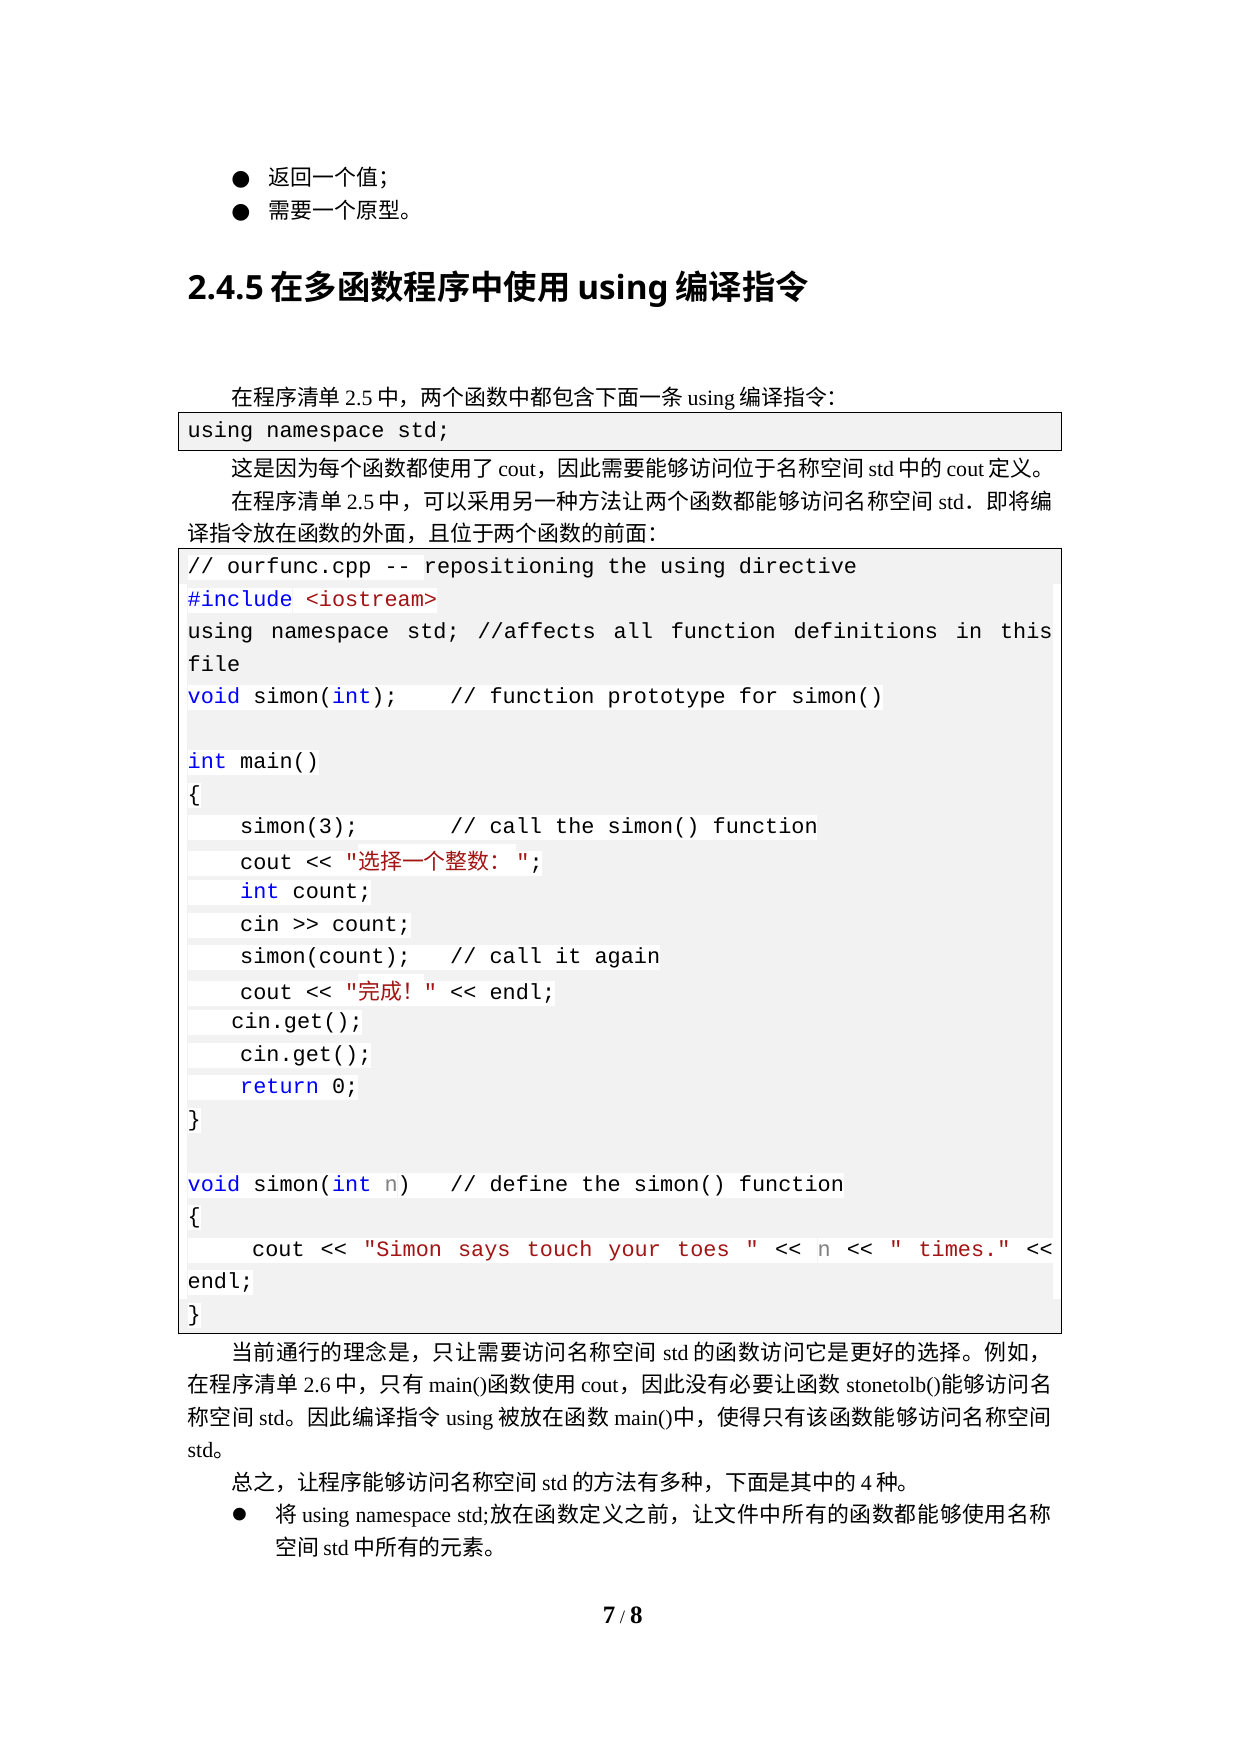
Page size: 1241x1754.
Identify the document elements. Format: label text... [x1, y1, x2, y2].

text cout << "选择一个整数： "; [187, 844, 358, 876]
list 返回一个值； [231, 160, 1053, 193]
text int main() [187, 746, 1053, 779]
text int count; [187, 876, 1053, 909]
text cout << "完成！" << endl; [187, 974, 358, 1006]
list 将using namespace std;放在函数定义之前，让文件中所有的函数都能够使用名称空间std中所有的元素。 [231, 1497, 1053, 1562]
text cout << "Simon says touch your toes " << n << " times." << endl; [187, 1234, 1053, 1296]
text cin >> count; [187, 909, 1053, 941]
text simon(3); // call the simon() function [187, 811, 1053, 844]
text void simon(int); // function prototype for simon() [187, 681, 1053, 714]
text using namespace std; [179, 413, 1061, 450]
text 在程序清单2.5中，可以采用另一种方法让两个函数都能够访问名称空间std．即将编译指令放在函数的外面，且位于两个函数的前面： [187, 483, 1053, 548]
text #include <iostream> [187, 584, 1053, 616]
text } [179, 1296, 1061, 1333]
text { [187, 1201, 1053, 1234]
text cin.get(); [187, 1039, 1053, 1071]
text 这是因为每个函数都使用了cout，因此需要能够访问位于名称空间std中的cout定义。 [187, 451, 1053, 483]
text 当前通行的理念是，只让需要访问名称空间std的函数访问它是更好的选择。例如，在程序清单2.6中，只有main()函数使用cout，因此没有必要让函数stonetolb()能够访问名称空间std。因此编译指令using被放在函数main()中，使得只有该函数能够访问名称空间std。 [187, 1334, 1053, 1464]
text using namespace std; //affects all function definitions in this file [187, 616, 1053, 681]
text cin.get(); [187, 1006, 1053, 1039]
text void simon(int n) // define the simon() function [187, 1169, 1053, 1201]
text simon(count); // call it again [187, 941, 1053, 974]
text // ourfunc.cpp -- repositioning the using directive [179, 549, 1061, 584]
text cout << "选择一个整数： "; [516, 844, 1053, 876]
text } [187, 1104, 1053, 1136]
text { [187, 779, 1053, 811]
subtitle 2.4.5在多函数程序中使用using编译指令 [187, 252, 1053, 317]
text 在程序清单2.5中，两个函数中都包含下面一条using编译指令： [187, 379, 1053, 412]
text return 0; [187, 1071, 1053, 1104]
text cout << "完成！" << endl; [424, 974, 1053, 1006]
list 需要一个原型。 [231, 193, 1053, 225]
text 总之，让程序能够访问名称空间std的方法有多种，下面是其中的4种。 [187, 1464, 1053, 1497]
